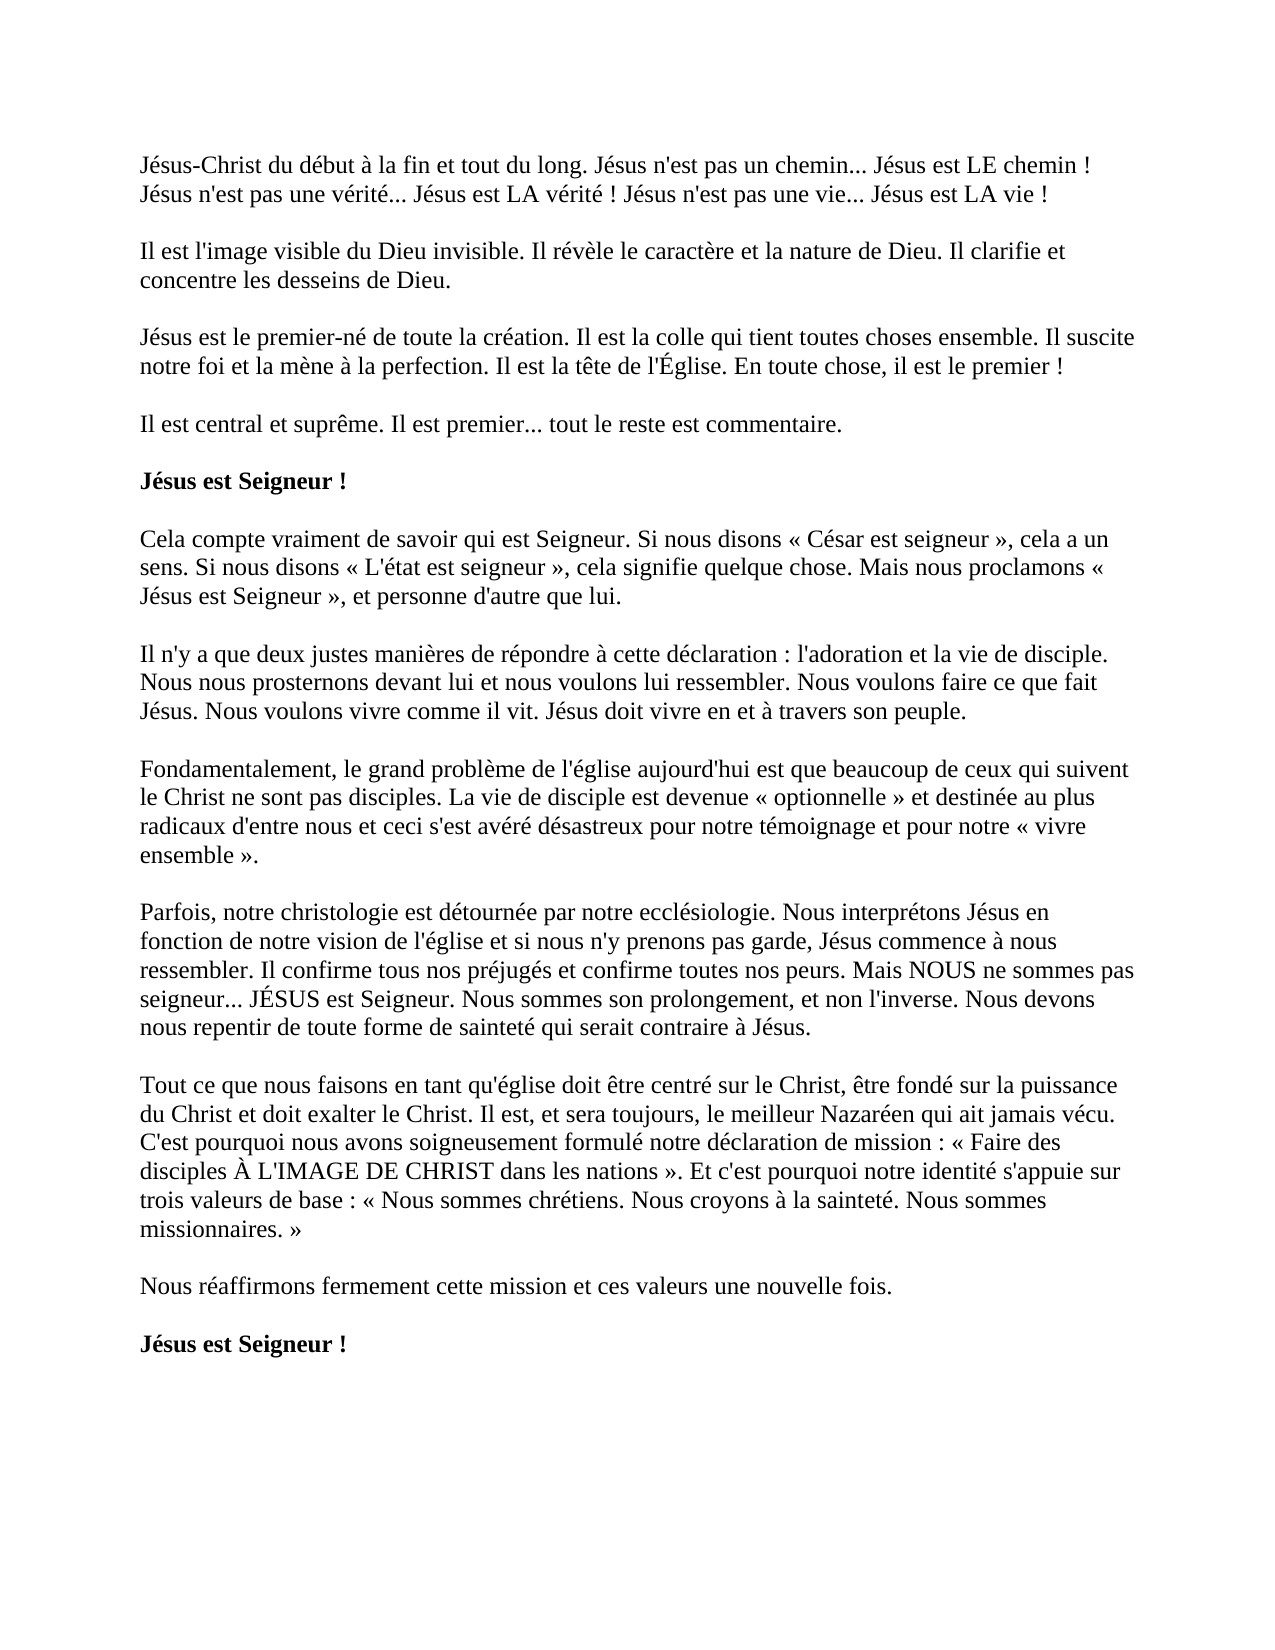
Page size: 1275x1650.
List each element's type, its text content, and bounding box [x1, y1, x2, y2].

text Nous réaffirmons fermement cette mission et ces valeurs une nouvelle fois. [139, 1271, 1137, 1300]
text Jésus est Seigneur ! [139, 466, 1137, 495]
text Fondamentalement, le grand problème de l'église aujourd'hui est que beaucoup de ceux qui suivent le Christ ne sont pas disciples. La vie de disciple est devenue « optionnelle » et destinée au plus radicaux d'entre nous et ceci s'est avéré désastreux pour notre témoignage et pour notre « vivre ensemble ». [139, 754, 1137, 869]
text Il est l'image visible du Dieu invisible. Il révèle le caractère et la nature de Dieu. Il clarifie et concentre les desseins de Dieu. [139, 236, 1137, 294]
text Parfois, notre christologie est détournée par notre ecclésiologie. Nous interprétons Jésus en fonction de notre vision de l'église et si nous n'y prenons pas garde, Jésus commence à nous ressembler. Il confirme tous nos préjugés et confirme toutes nos peurs. Mais NOUS ne sommes pas seigneur... JÉSUS est Seigneur. Nous sommes son prolongement, et non l'inverse. Nous devons nous repentir de toute forme de sainteté qui serait contraire à Jésus. [139, 897, 1137, 1041]
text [139, 150, 1137, 207]
text Tout ce que nous faisons en tant qu'église doit être centré sur le Christ, être fondé sur la puissance du Christ et doit exalter le Christ. Il est, et sera toujours, le meilleur Nazaréen qui ait jamais vécu. C'est pourquoi nous avons soigneusement formulé notre déclaration de mission : « Faire des disciples À L'IMAGE DE CHRIST dans les nations ». Et c'est pourquoi notre identité s'appuie sur trois valeurs de base : « Nous sommes chrétiens. Nous croyons à la sainteté. Nous sommes missionnaires. » [139, 1070, 1137, 1242]
text Il est central et suprême. Il est premier... tout le reste est commentaire. [139, 409, 1137, 437]
text Jésus est Seigneur ! [139, 1329, 1137, 1357]
text Il n'y a que deux justes manières de répondre à cette déclaration : l'adoration et la vie de disciple. Nous nous prosternons devant lui et nous voulons lui ressembler. Nous voulons faire ce que fait Jésus. Nous voulons vivre comme il vit. Jésus doit vivre en et à travers son peuple. [139, 639, 1137, 725]
text Cela compte vraiment de savoir qui est Seigneur. Si nous disons « César est seigneur », cela a un sens. Si nous disons « L'état est seigneur », cela signifie quelque chose. Mais nous proclamons « Jésus est Seigneur », et personne d'autre que lui. [139, 524, 1137, 610]
text Jésus est le premier-né de toute la création. Il est la colle qui tient toutes choses ensemble. Il suscite notre foi et la mène à la perfection. Il est la tête de l'Église. En toute chose, il est le premier ! [139, 322, 1137, 380]
